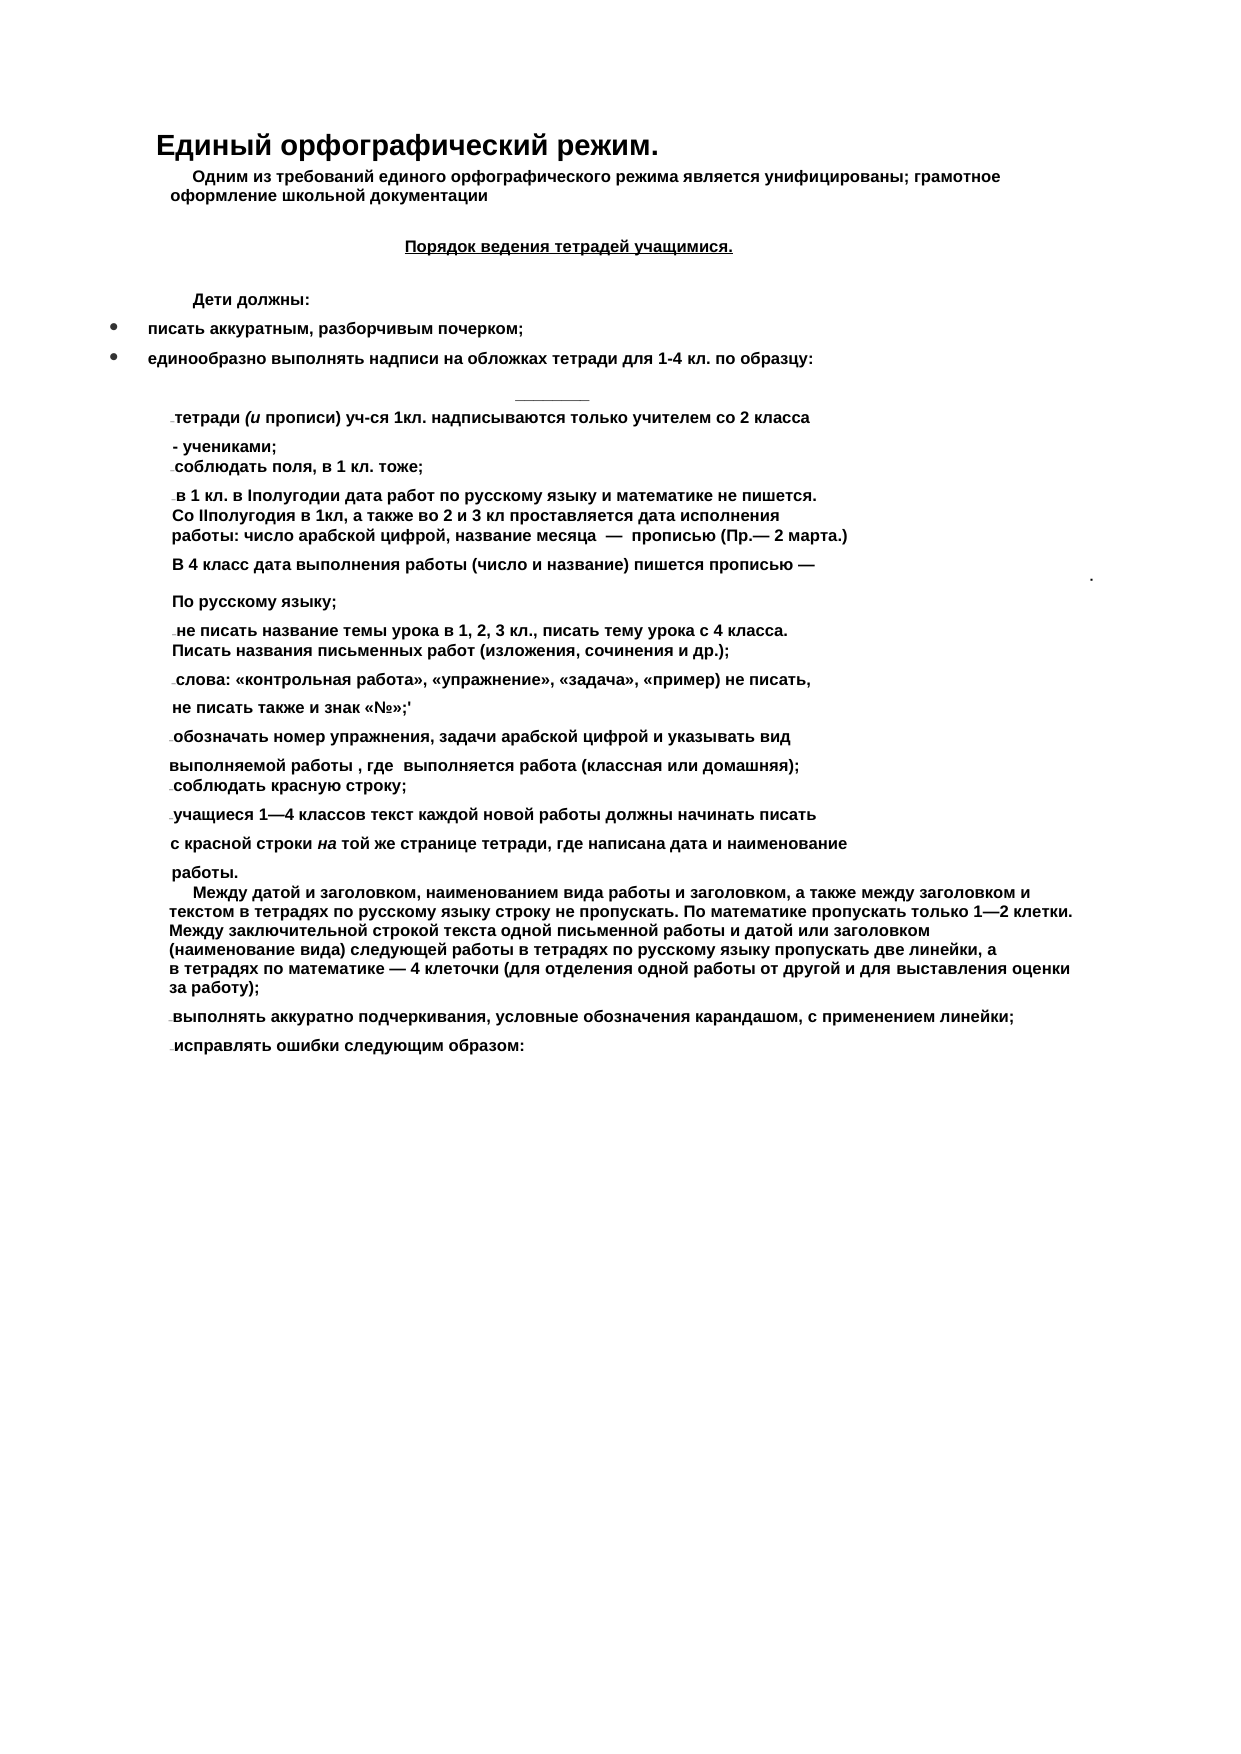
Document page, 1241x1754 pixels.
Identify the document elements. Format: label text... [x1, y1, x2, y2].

text По русскому языку; [172, 592, 1092, 611]
text работы. [171, 863, 1092, 882]
text В 4 класс дата выполнения работы (число и название) пишется прописью — [172, 554, 1092, 574]
text —выполнять аккуратно подчеркивания, условные обозначения карандашом, с применением линейки; [168, 1007, 1034, 1026]
text Со IIполугодия в 1кл, а также во 2 и 3 кл проставляется дата исполнения [172, 506, 1092, 525]
text —слова: «контрольная работа», «упражнение», «задача», «пример) не писать, [171, 669, 1092, 688]
text —не писать название темы урока в 1, 2, 3 кл., писать тему урока с 4 класса. [172, 621, 1092, 640]
text —учащиеся 1—4 классов текст каждой новой работы должны начинать писать [169, 805, 1092, 824]
text Между датой и заголовком, наименованием вида работы и заголовком, а также между заголовком и текстом в тетрадях по русскому языку строку не пропускать. По математике пропускать только 1—2 клетки. Между заключительной строкой текста одной письменной работы и датой или заголовком (наименование вида) следующей работы в тетрадях по русскому языку пропускать две линейки, а в тетрадях по математике — 4 клеточки (для отделения одной работы от другой и для выставления оценки за работу); [169, 882, 1085, 997]
text Одним из требований единого орфографического режима является унифицированы; грамотное оформление школьной документации [170, 167, 1034, 205]
text Порядок ведения тетрадей учащимися. [404, 236, 1092, 256]
text Писать названия письменных работ (изложения, сочинения и др.); [172, 640, 1092, 659]
text Единый орфографический режим. [148, 128, 1092, 161]
text выполняемой работы , где выполняется работа (классная или домашняя); [169, 756, 1092, 775]
text работы: число арабской цифрой, название месяца — прописью (Пр.— 2 марта.) [171, 526, 1092, 545]
list единообразно выполнять надписи на обложках тетради для 1-4 кл. по образцу: [110, 348, 918, 368]
text —исправлять ошибки следующим образом: [168, 1036, 1034, 1055]
text —соблюдать поля, в 1 кл. тоже; [170, 457, 1092, 476]
text ________ [515, 384, 1092, 403]
text —в 1 кл. в Iполугодии дата работ по русскому языку и математике не пишется. [171, 486, 1092, 505]
text не писать также и знак «№»;' [172, 698, 1092, 717]
text —тетради (и прописи) уч-ся 1кл. надписываются только учителем со 2 класса [170, 407, 1092, 427]
text Дети должны: [193, 290, 1092, 309]
list писать аккуратным, разборчивым почерком; [110, 319, 1092, 339]
text - учениками; [172, 436, 1092, 456]
text с красной строки на той же странице тетради, где написана дата и наименование [170, 834, 1092, 853]
text —соблюдать красную строку; [169, 776, 1092, 795]
text —обозначать номер упражнения, задачи арабской цифрой и указывать вид [169, 727, 1092, 746]
